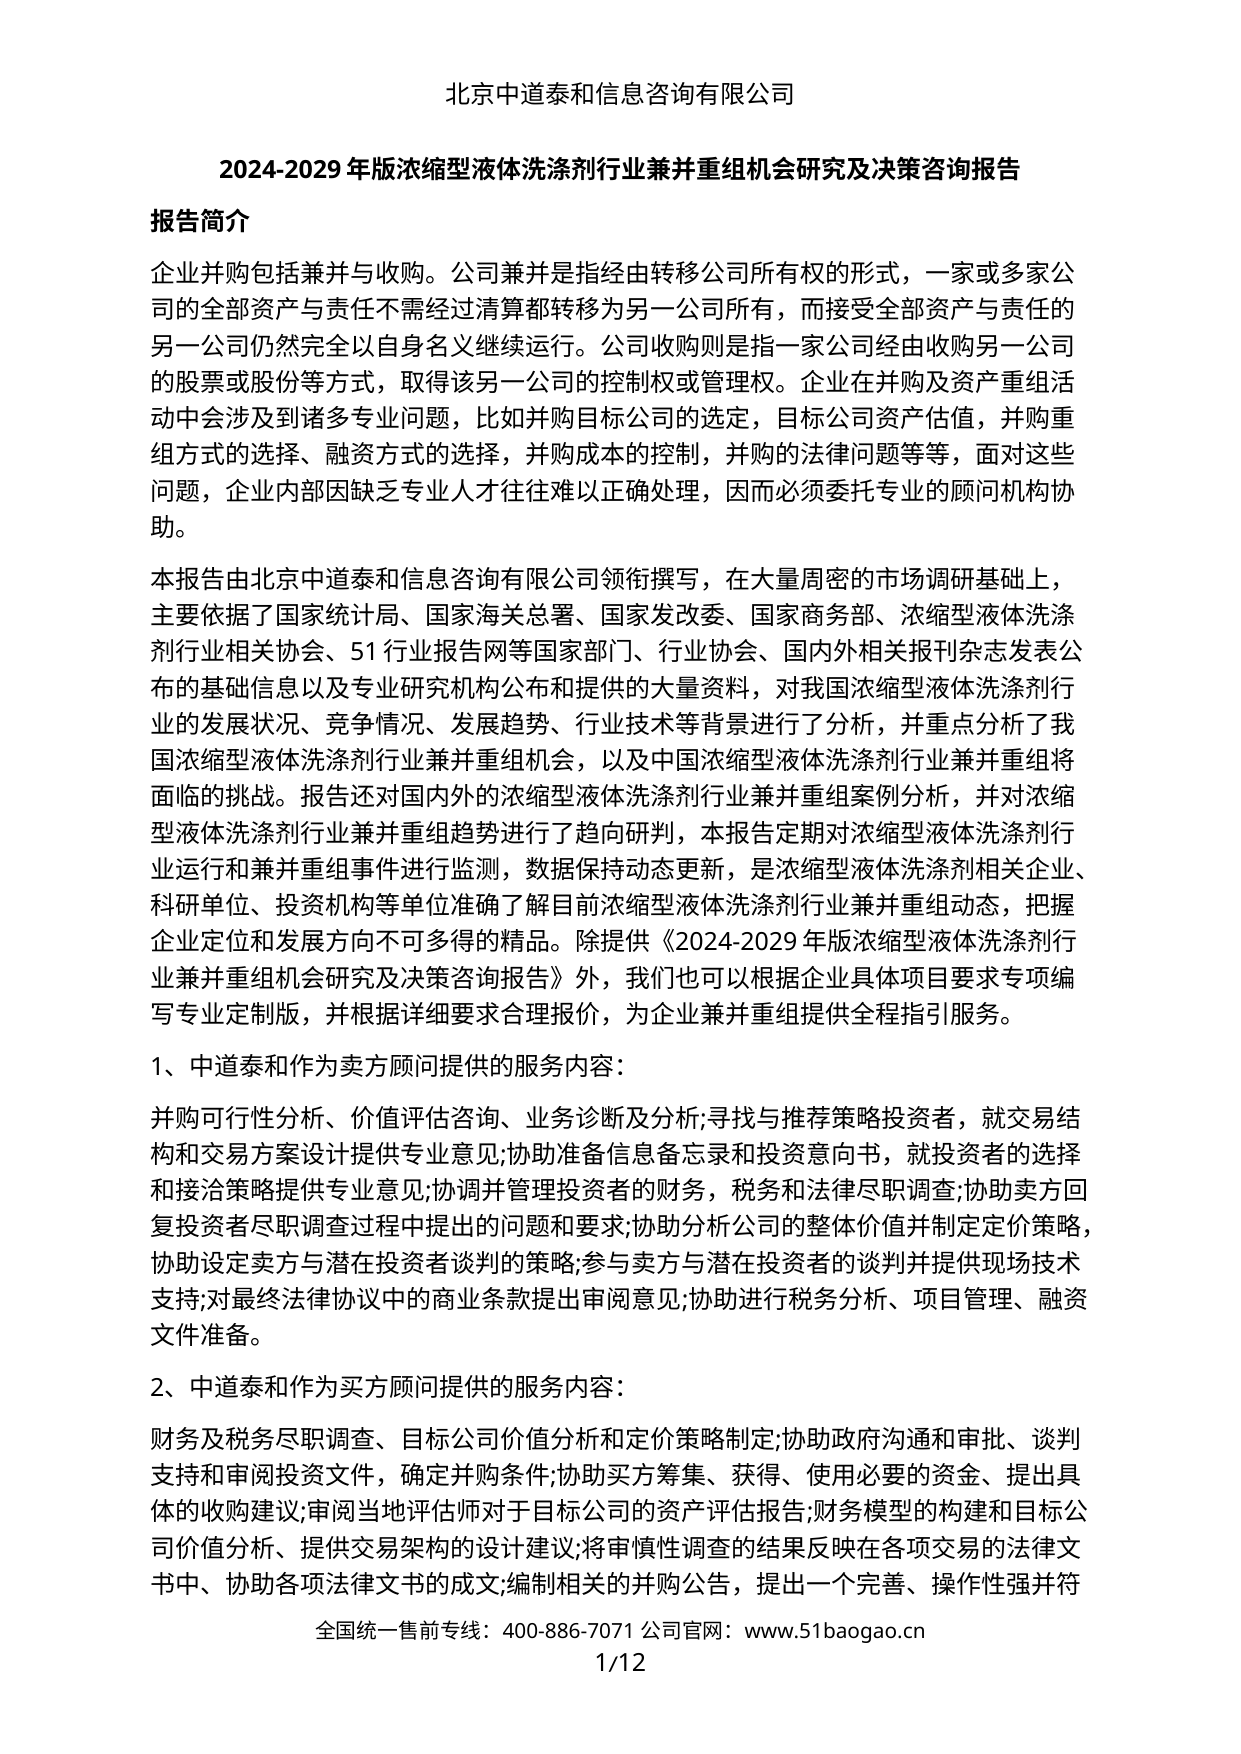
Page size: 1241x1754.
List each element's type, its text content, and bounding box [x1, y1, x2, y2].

text 并购可行性分析、价值评估咨询、业务诊断及分析;寻找与推荐策略投资者，就交易结构和交易方案设计提供专业意见;协助准备信息备忘录和投资意向书，就投资者的选择和接洽策略提供专业意见;协调并管理投资者的财务，税务和法律尽职调查;协助卖方回复投资者尽职调查过程中提出的问题和要求;协助分析公司的整体价值并制定定价策略，协助设定卖方与潜在投资者谈判的策略;参与卖方与潜在投资者的谈判并提供现场技术支持;对最终法律协议中的商业条款提出审阅意见;协助进行税务分析、项目管理、融资文件准备。 [150, 1098, 1090, 1352]
text 报告简介 [150, 202, 1090, 238]
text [150, 1419, 1090, 1601]
text 2、中道泰和作为买方顾问提供的服务内容： [150, 1367, 1090, 1404]
text 1、中道泰和作为卖方顾问提供的服务内容： [150, 1046, 1090, 1082]
text 企业并购包括兼并与收购。公司兼并是指经由转移公司所有权的形式，一家或多家公司的全部资产与责任不需经过清算都转移为另一公司所有，而接受全部资产与责任的另一公司仍然完全以自身名义继续运行。公司收购则是指一家公司经由收购另一公司的股票或股份等方式，取得该另一公司的控制权或管理权。企业在并购及资产重组活动中会涉及到诸多专业问题，比如并购目标公司的选定，目标公司资产估值，并购重组方式的选择、融资方式的选择，并购成本的控制，并购的法律问题等等，面对这些问题，企业内部因缺乏专业人才往往难以正确处理，因而必须委托专业的顾问机构协助。 [150, 254, 1090, 544]
text 本报告由北京中道泰和信息咨询有限公司领衔撰写，在大量周密的市场调研基础上，主要依据了国家统计局、国家海关总署、国家发改委、国家商务部、浓缩型液体洗涤剂行业相关协会、51行业报告网等国家部门、行业协会、国内外相关报刊杂志发表公布的基础信息以及专业研究机构公布和提供的大量资料，对我国浓缩型液体洗涤剂行业的发展状况、竞争情况、发展趋势、行业技术等背景进行了分析，并重点分析了我国浓缩型液体洗涤剂行业兼并重组机会，以及中国浓缩型液体洗涤剂行业兼并重组将面临的挑战。报告还对国内外的浓缩型液体洗涤剂行业兼并重组案例分析，并对浓缩型液体洗涤剂行业兼并重组趋势进行了趋向研判，本报告定期对浓缩型液体洗涤剂行业运行和兼并重组事件进行监测，数据保持动态更新，是浓缩型液体洗涤剂相关企业、科研单位、投资机构等单位准确了解目前浓缩型液体洗涤剂行业兼并重组动态，把握企业定位和发展方向不可多得的精品。除提供《2024-2029年版浓缩型液体洗涤剂行业兼并重组机会研究及决策咨询报告》外，我们也可以根据企业具体项目要求专项编写专业定制版，并根据详细要求合理报价，为企业兼并重组提供全程指引服务。 [150, 559, 1090, 1031]
text 2024-2029年版浓缩型液体洗涤剂行业兼并重组机会研究及决策咨询报告 [150, 150, 1090, 186]
